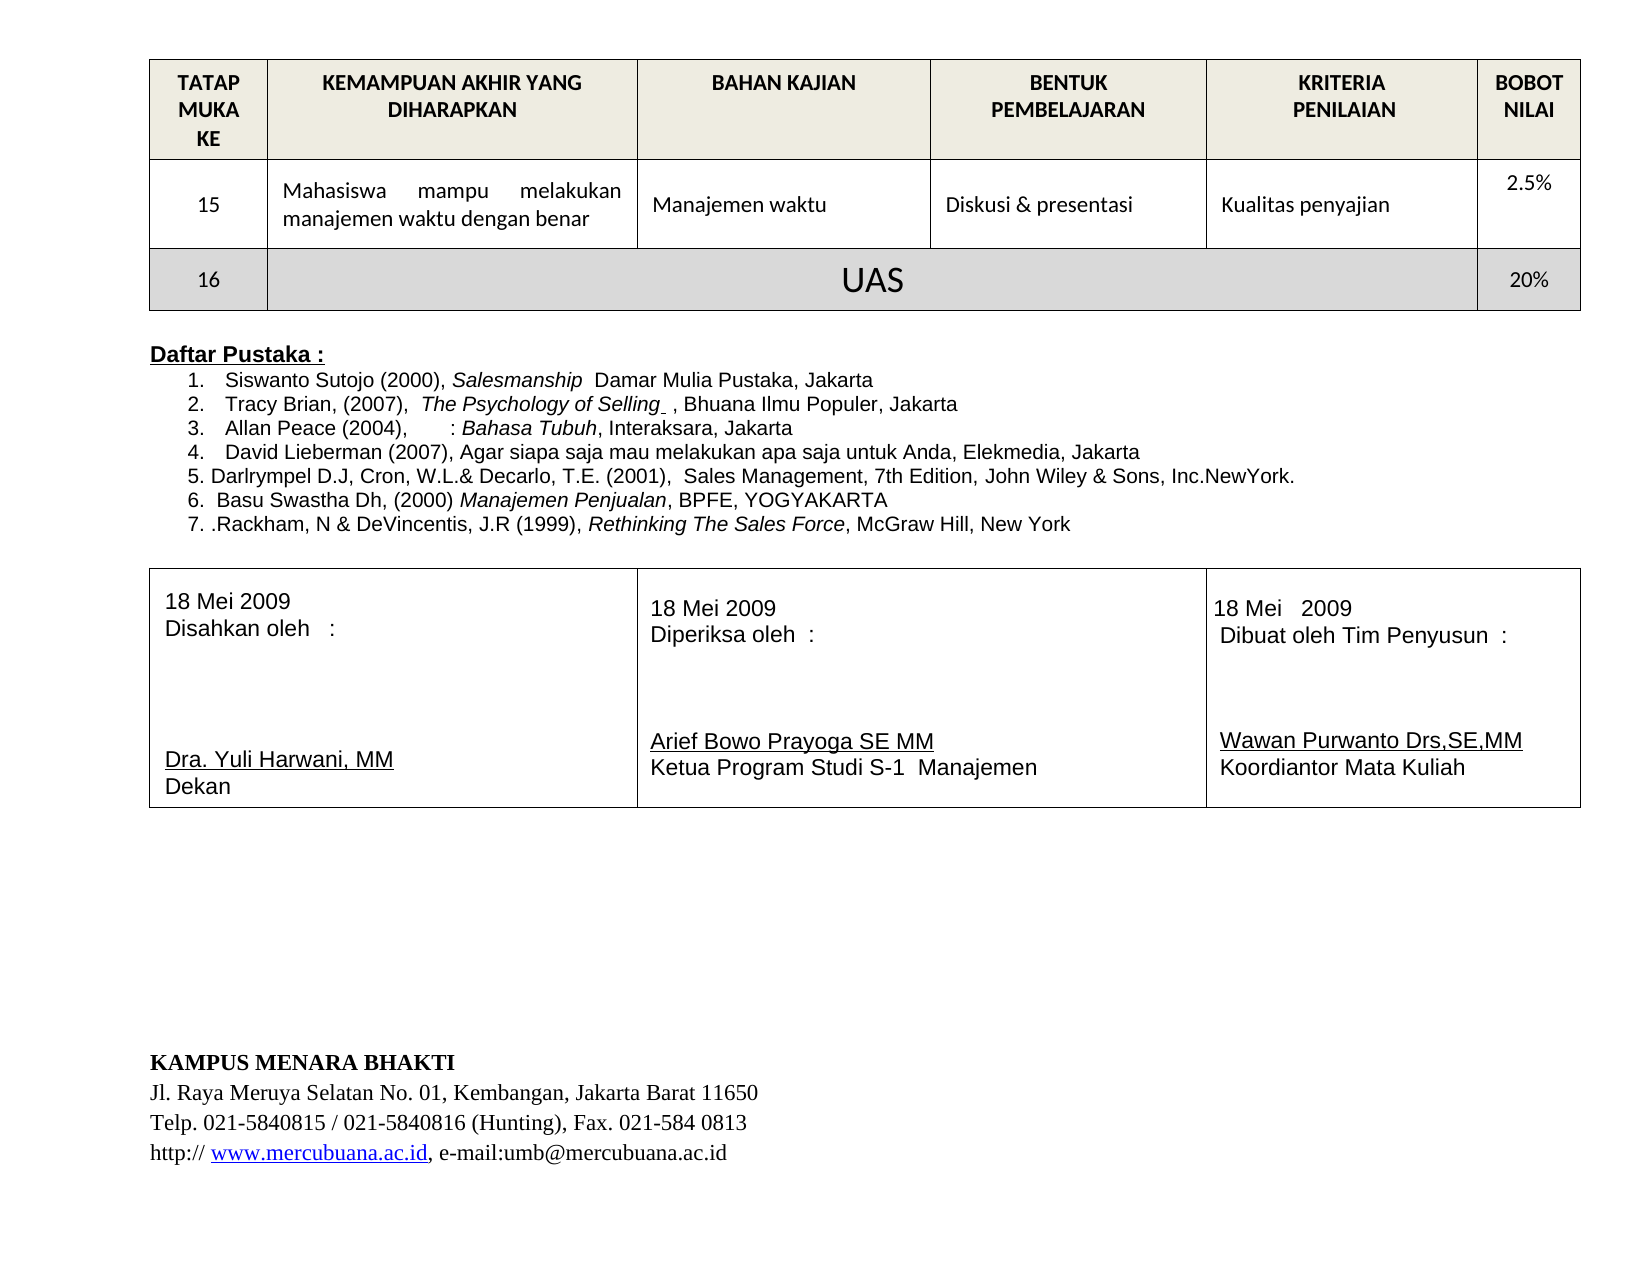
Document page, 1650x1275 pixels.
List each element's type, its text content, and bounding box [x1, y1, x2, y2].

table_header TATAP MUKA KE [150, 60, 267, 159]
table_cell UAS [268, 249, 1477, 310]
text 6. Basu Swastha Dh, (2000) Manajemen Penjualan, BPFE, YOGYAKARTA [187, 488, 1595, 512]
table_cell 15 [150, 160, 267, 248]
table_cell Mahasiswa mampu melakukan manajemen waktu dengan benar [268, 160, 637, 248]
table_cell Diskusi & presentasi [931, 160, 1206, 248]
table_cell Manajemen waktu [638, 160, 930, 248]
text Daftar Pustaka : [150, 341, 1595, 368]
text 7. .Rackham, N & DeVincentis, J.R (1999), Rethinking The Sales Force, McGraw Hill, New York [187, 512, 1595, 536]
table_cell 16 [150, 249, 267, 310]
table_header KRITERIA PENILAIAN [1207, 60, 1477, 159]
table_header 18 Mei 2009 Diperiksa oleh : Arief Bowo Prayoga SE MM Ketua Program Studi S-1 Manajemen [638, 569, 1206, 807]
text 5. Darlrympel D.J, Cron, W.L.& Decarlo, T.E. (2001), Sales Management, 7th Edition, John Wiley & Sons, Inc.NewYork. [187, 464, 1595, 488]
list Tracy Brian, (2007), The Psychology of Selling , Bhuana Ilmu Populer, Jakarta [187, 392, 1595, 416]
list Allan Peace (2004), : Bahasa Tubuh, Interaksara, Jakarta [187, 416, 1595, 440]
table_header 18 Mei 2009 Dibuat oleh Tim Penyusun : Wawan Purwanto Drs,SE,MM Koordiantor Mata Kuliah [1207, 569, 1580, 807]
table_header 18 Mei 2009 Disahkan oleh : Dra. Yuli Harwani, MM Dekan [150, 569, 637, 807]
table_header BOBOT NILAI [1478, 60, 1580, 159]
table_header BENTUK PEMBELAJARAN [931, 60, 1206, 159]
list Siswanto Sutojo (2000), Salesmanship Damar Mulia Pustaka, Jakarta [187, 368, 1595, 392]
table_cell 2.5% [1478, 160, 1580, 248]
list David Lieberman (2007), Agar siapa saja mau melakukan apa saja untuk Anda, Elekmedia, Jakarta [187, 440, 1595, 464]
table_header KEMAMPUAN AKHIR YANG DIHARAPKAN [268, 60, 637, 159]
table_cell Kualitas penyajian [1207, 160, 1477, 248]
table_cell 20% [1478, 249, 1580, 310]
table_header BAHAN KAJIAN [638, 60, 930, 159]
